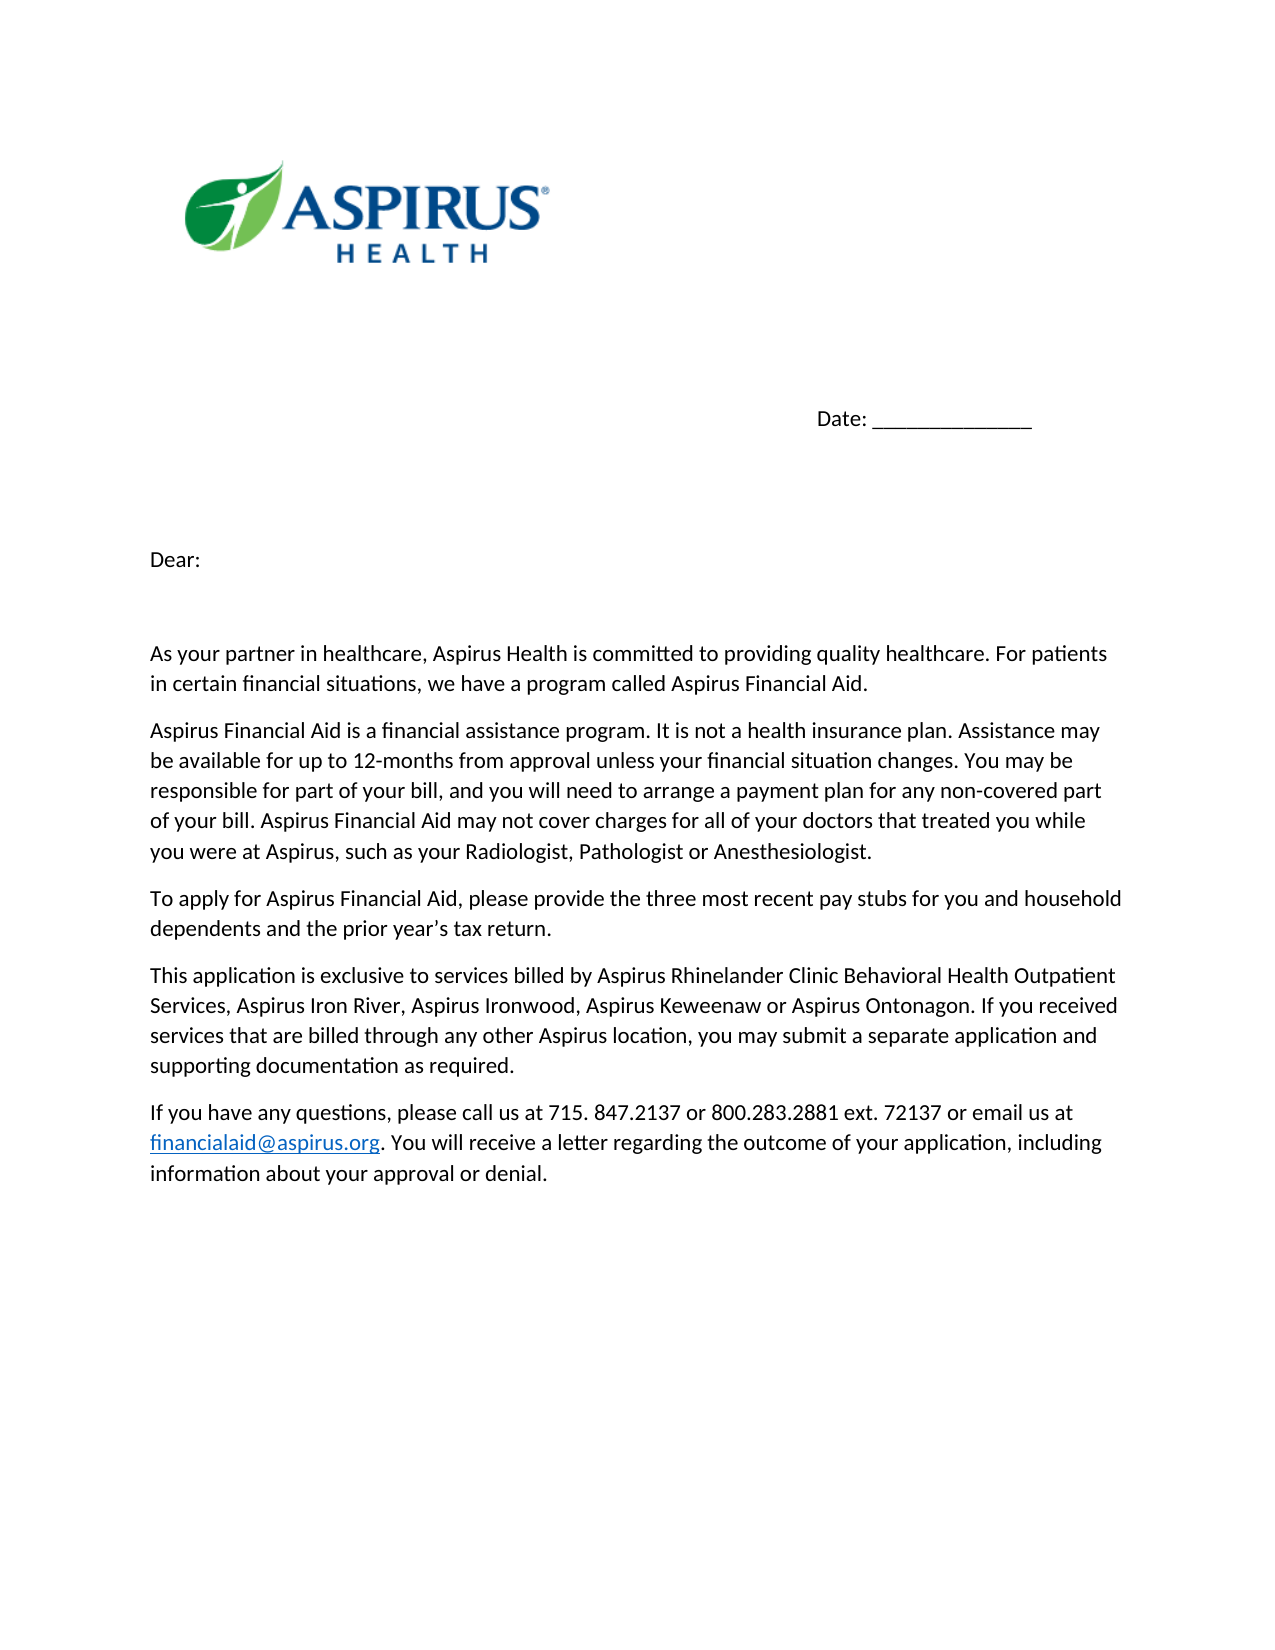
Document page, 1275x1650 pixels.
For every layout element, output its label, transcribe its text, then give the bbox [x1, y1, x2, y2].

text Date: ______________ [150, 404, 1125, 433]
text As your partner in healthcare, Aspirus Health is committed to providing quality healthcare. For patients in certain financial situations, we have a program called Aspirus Financial Aid. [150, 639, 1125, 697]
text If you have any questions, please call us at 715. 847.2137 or 800.283.2881 ext. 72137 or email us at financialaid@aspirus.org. You will receive a letter regarding the outcome of your application, including information about your approval or denial. [150, 1098, 1125, 1187]
text This application is exclusive to services billed by Aspirus Rhinelander Clinic Behavioral Health Outpatient Services, Aspirus Iron River, Aspirus Ironwood, Aspirus Keweenaw or Aspirus Ontonagon. If you received services that are billed through any other Aspirus location, you may submit a separate application and supporting documentation as required. [150, 961, 1125, 1079]
text Aspirus Financial Aid is a financial assistance program. It is not a health insurance plan. Assistance may be available for up to 12-months from approval unless your financial situation changes. You may be responsible for part of your bill, and you will need to arrange a payment plan for any non-covered part of your bill. Aspirus Financial Aid may not cover charges for all of your doctors that treated you while you were at Aspirus, such as your Radiologist, Pathologist or Anesthesiologist. [150, 716, 1125, 865]
text Dear: [150, 545, 1125, 573]
picture [150, 150, 589, 292]
text To apply for Aspirus Financial Aid, please provide the three most recent pay stubs for you and household dependents and the prior year’s tax return. [150, 884, 1125, 942]
